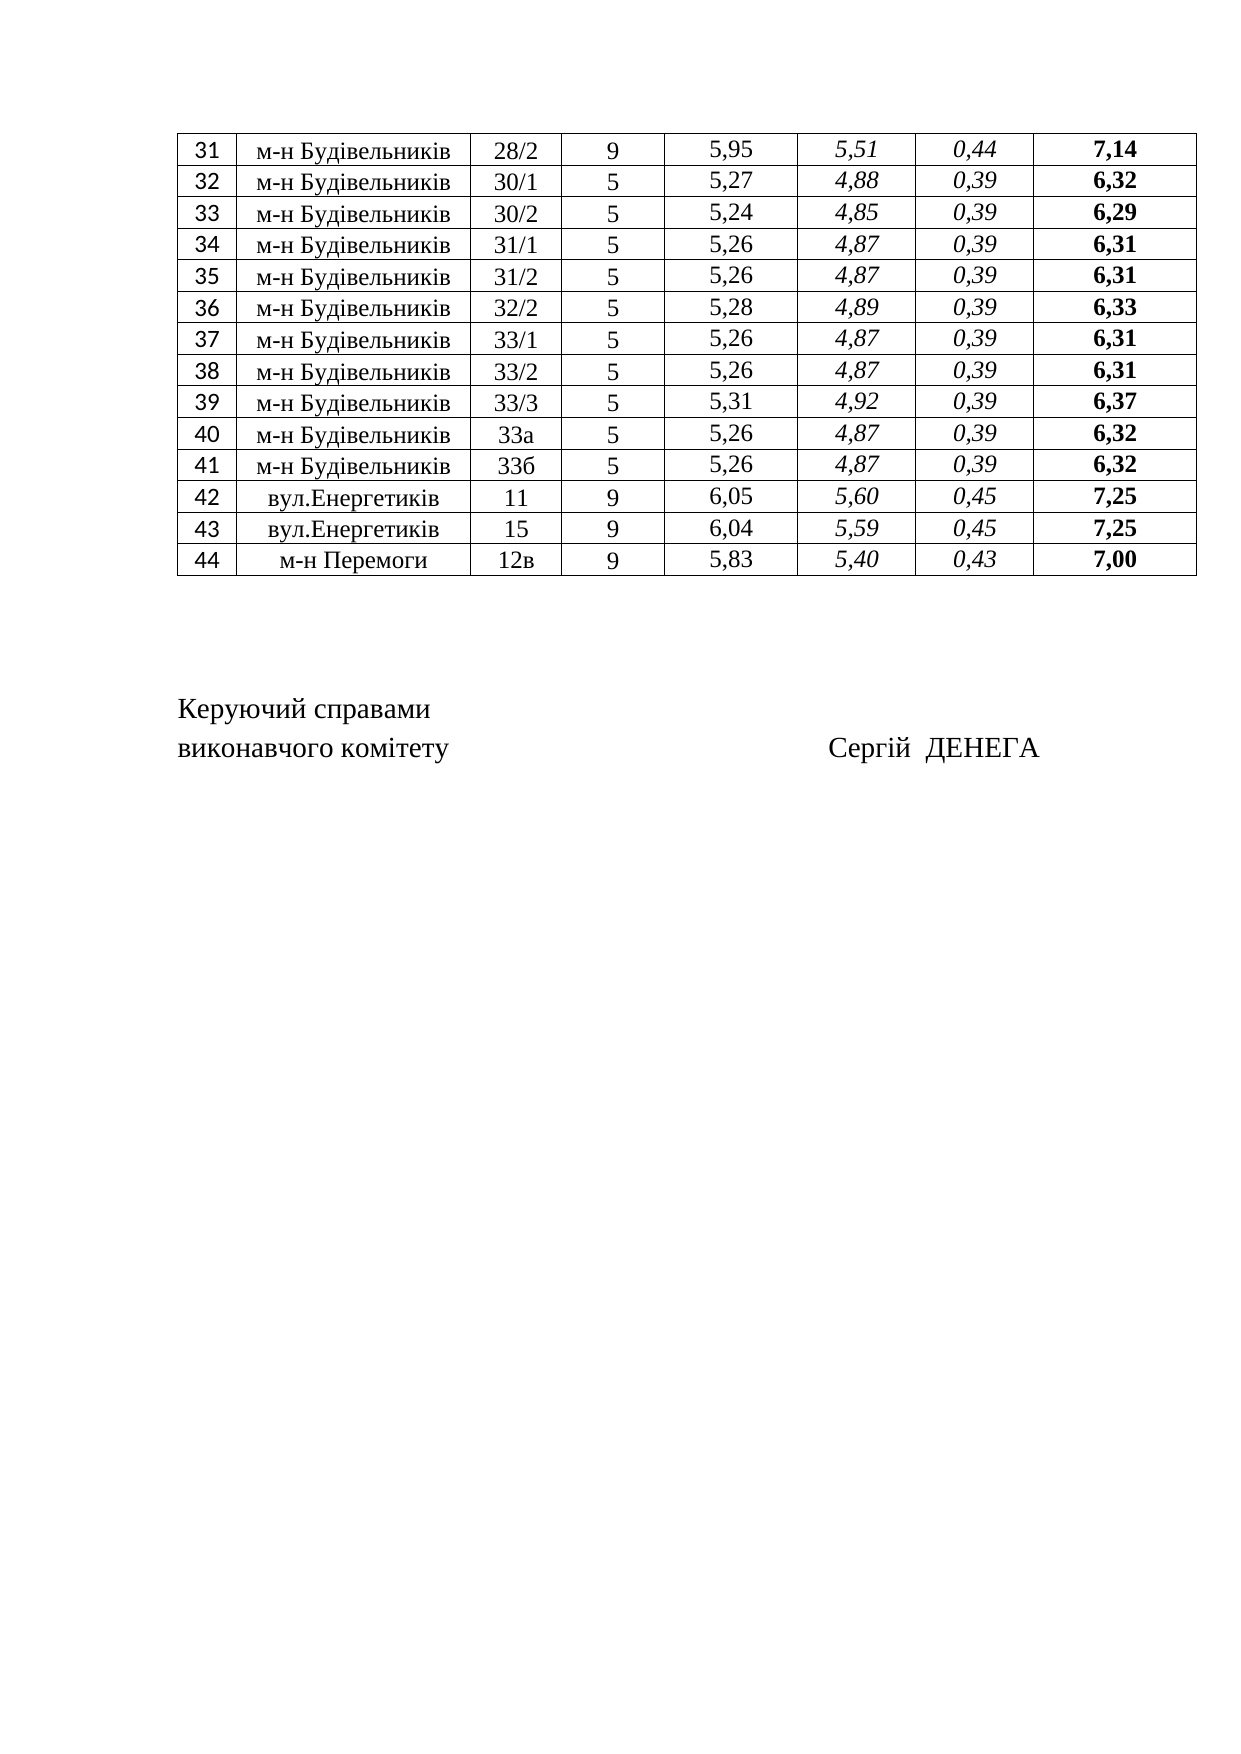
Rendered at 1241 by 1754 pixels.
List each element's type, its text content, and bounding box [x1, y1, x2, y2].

table_cell 33/3 [471, 386, 561, 417]
table_cell 9 [562, 134, 664, 164]
table_cell 33/2 [471, 355, 561, 385]
table_cell 5 [562, 355, 664, 385]
table_cell 0,39 [916, 355, 1033, 385]
table_cell 0,43 [916, 544, 1033, 575]
table_cell 33/1 [471, 323, 561, 354]
table_cell 5 [562, 450, 664, 480]
table_cell 7,00 [1034, 544, 1196, 575]
table_cell м-н Будівельників [237, 386, 470, 417]
table_cell 6,31 [1034, 355, 1196, 385]
table_cell 7,14 [1034, 134, 1196, 164]
table_cell 5 [562, 386, 664, 417]
table_cell 0,39 [916, 418, 1033, 448]
table_cell м-н Будівельників [237, 229, 470, 259]
table_cell 11 [471, 481, 561, 512]
table_cell 31/1 [471, 229, 561, 259]
table_cell 6,31 [1034, 260, 1196, 291]
table_cell 30/2 [471, 197, 561, 228]
table_cell 12в [471, 544, 561, 575]
table_cell 40 [178, 418, 236, 448]
table_cell 4,87 [798, 260, 915, 291]
table_cell 5 [562, 323, 664, 354]
table_cell 33 [178, 197, 236, 228]
table_cell 41 [178, 450, 236, 480]
table_cell вул.Енергетиків [237, 481, 470, 512]
table_cell 6,31 [1034, 229, 1196, 259]
table_cell 0,39 [916, 197, 1033, 228]
text Керуючий справами [177, 691, 1167, 725]
table_cell 31/2 [471, 260, 561, 291]
table_cell 4,87 [798, 418, 915, 448]
table_cell 37 [178, 323, 236, 354]
table_cell 5 [562, 292, 664, 322]
table_cell 0,39 [916, 450, 1033, 480]
table_cell м-н Будівельників [237, 134, 470, 164]
table_cell 36 [178, 292, 236, 322]
table_cell 5,51 [798, 134, 915, 164]
table_cell 34 [178, 229, 236, 259]
table_cell 9 [562, 513, 664, 543]
table_cell 4,87 [798, 355, 915, 385]
table_cell м-н Будівельників [237, 323, 470, 354]
table_cell 39 [178, 386, 236, 417]
table_cell 32 [178, 166, 236, 196]
table_cell 7,25 [1034, 513, 1196, 543]
table_cell 4,87 [798, 323, 915, 354]
table_cell м-н Будівельників [237, 292, 470, 322]
table_cell 6,04 [665, 513, 797, 543]
table_cell 5,31 [665, 386, 797, 417]
table_cell 0,45 [916, 481, 1033, 512]
table_cell 5,26 [665, 450, 797, 480]
table_cell 5,24 [665, 197, 797, 228]
table_cell 28/2 [471, 134, 561, 164]
table_cell 5,27 [665, 166, 797, 196]
table_cell 4,87 [798, 450, 915, 480]
table_cell м-н Будівельників [237, 418, 470, 448]
table_cell 0,39 [916, 166, 1033, 196]
table_cell 7,25 [1034, 481, 1196, 512]
table_cell 6,31 [1034, 323, 1196, 354]
table_cell 0,39 [916, 386, 1033, 417]
table_cell 6,37 [1034, 386, 1196, 417]
table_cell 0,45 [916, 513, 1033, 543]
table_cell 4,89 [798, 292, 915, 322]
table_cell 44 [178, 544, 236, 575]
table_cell 35 [178, 260, 236, 291]
table_cell м-н Будівельників [237, 260, 470, 291]
table_cell 15 [471, 513, 561, 543]
table_cell м-н Будівельників [237, 197, 470, 228]
table_cell 5 [562, 418, 664, 448]
table_cell 5 [562, 166, 664, 196]
table_cell 4,85 [798, 197, 915, 228]
table_cell 9 [562, 544, 664, 575]
table_cell 6,33 [1034, 292, 1196, 322]
table_cell м-н Будівельників [237, 355, 470, 385]
table_cell 42 [178, 481, 236, 512]
table_cell 30/1 [471, 166, 561, 196]
table_cell 38 [178, 355, 236, 385]
table_cell 5 [562, 229, 664, 259]
table_cell 5,59 [798, 513, 915, 543]
table_cell 5,40 [798, 544, 915, 575]
table_cell 4,87 [798, 229, 915, 259]
table_cell 5,26 [665, 229, 797, 259]
table_cell 6,05 [665, 481, 797, 512]
table_cell 0,39 [916, 323, 1033, 354]
table_cell 5,26 [665, 260, 797, 291]
table_cell 6,32 [1034, 166, 1196, 196]
table_cell 5 [562, 260, 664, 291]
table_cell 31 [178, 134, 236, 164]
table_cell 6,32 [1034, 418, 1196, 448]
table_cell 5,60 [798, 481, 915, 512]
table_cell 0,39 [916, 260, 1033, 291]
table_cell м-н Будівельників [237, 450, 470, 480]
table_cell 5,28 [665, 292, 797, 322]
table_cell 5,26 [665, 418, 797, 448]
table_cell 33а [471, 418, 561, 448]
table_cell 5,95 [665, 134, 797, 164]
table_cell 4,92 [798, 386, 915, 417]
table_cell 5,26 [665, 355, 797, 385]
table_cell 33б [471, 450, 561, 480]
table_cell вул.Енергетиків [237, 513, 470, 543]
text виконавчого комітету Сергій ДЕНЕГА [177, 730, 1167, 763]
table_cell 32/2 [471, 292, 561, 322]
table_cell 5,26 [665, 323, 797, 354]
table_cell 9 [562, 481, 664, 512]
table_cell 0,44 [916, 134, 1033, 164]
table_cell м-н Перемоги [237, 544, 470, 575]
table_cell 4,88 [798, 166, 915, 196]
table_cell м-н Будівельників [237, 166, 470, 196]
table_cell 6,29 [1034, 197, 1196, 228]
table_cell 6,32 [1034, 450, 1196, 480]
table_cell 0,39 [916, 229, 1033, 259]
table_cell 5,83 [665, 544, 797, 575]
table_cell 5 [562, 197, 664, 228]
table_cell 0,39 [916, 292, 1033, 322]
table_cell 43 [178, 513, 236, 543]
